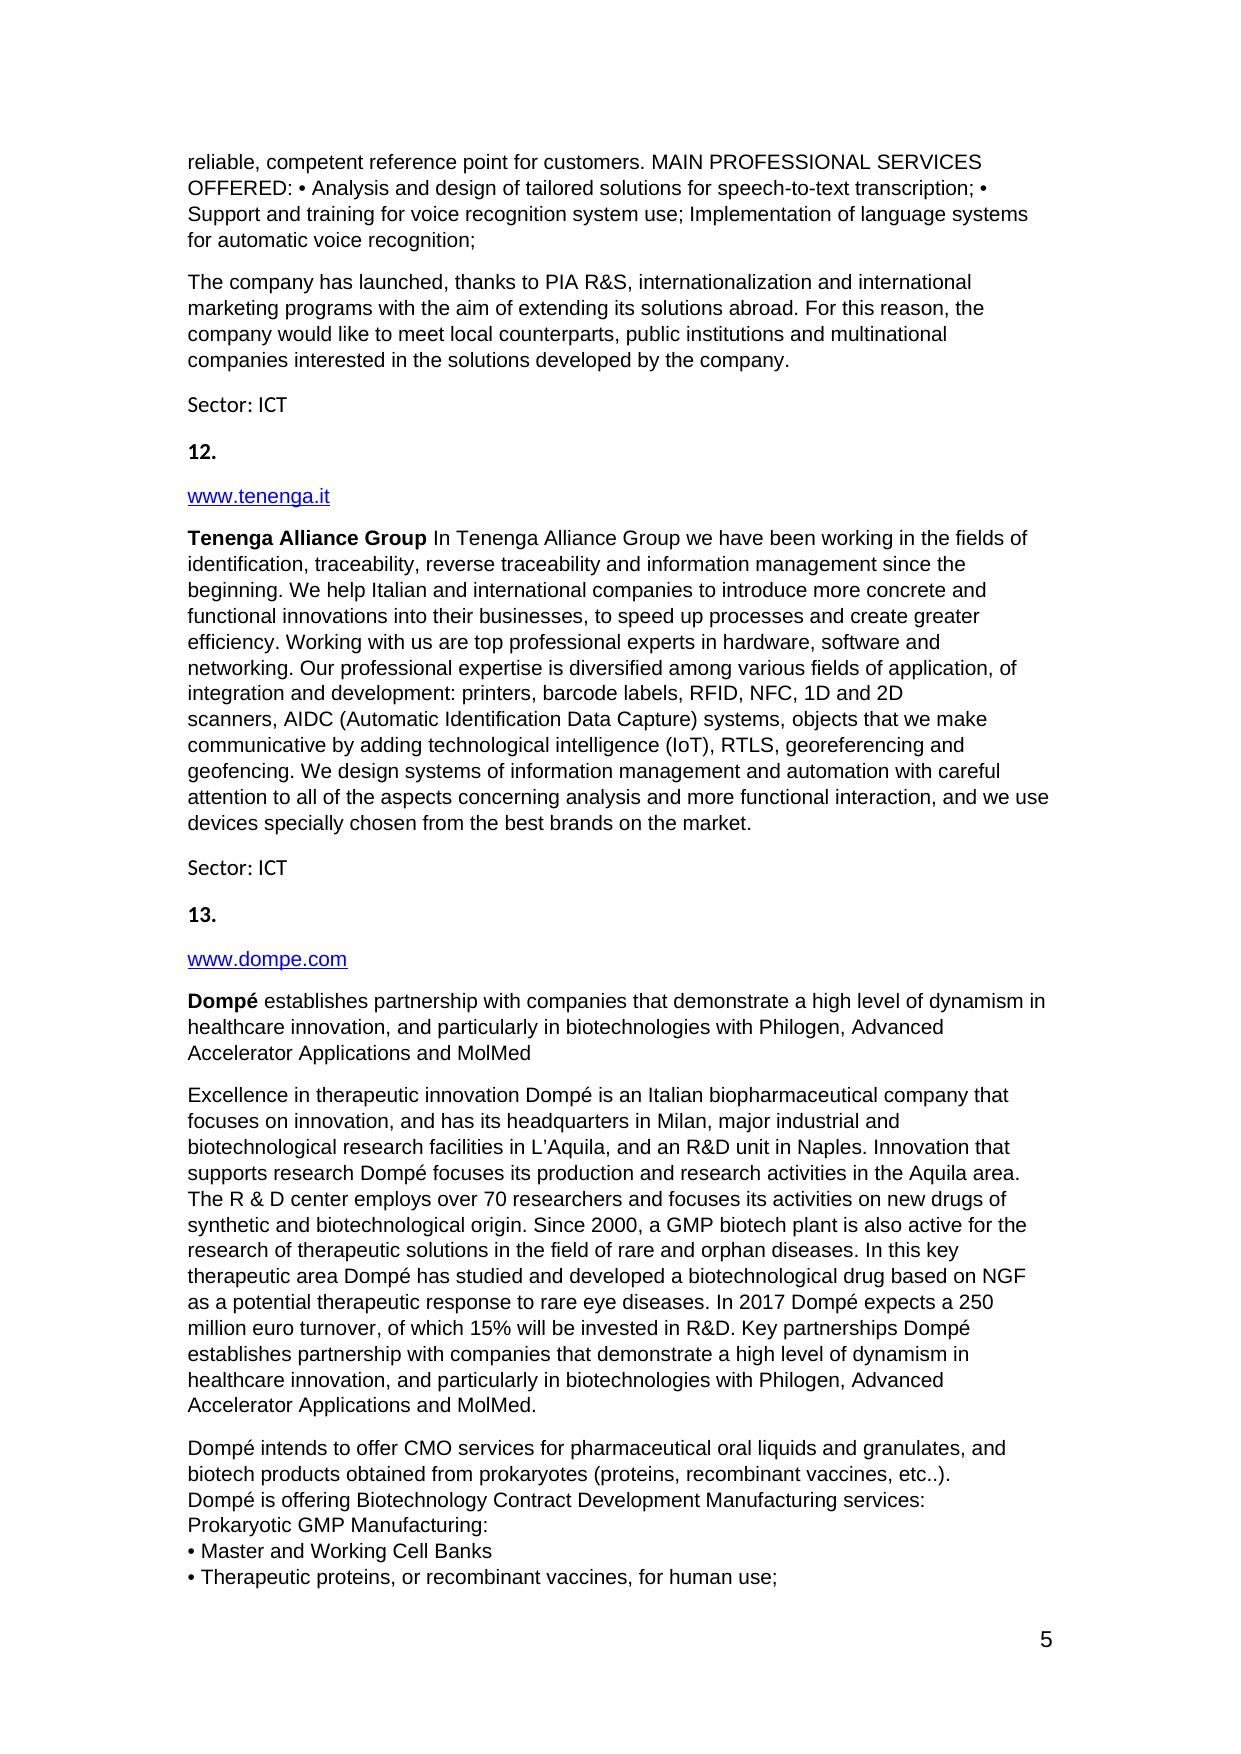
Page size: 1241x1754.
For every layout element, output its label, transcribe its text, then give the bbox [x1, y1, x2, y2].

text The company has launched, thanks to PIA R&S, internationalization and international marketing programs with the aim of extending its solutions abroad. For this reason, the company would like to meet local counterparts, public institutions and multinational companies interested in the solutions developed by the company. [187, 270, 1053, 371]
text Dompé establishes partnership with companies that demonstrate a high level of dynamism in healthcare innovation, and particularly in biotechnologies with Philogen, Advanced Accelerator Applications and MolMed [187, 989, 1053, 1065]
text www.dompe.com [187, 947, 1053, 971]
text www.tenenga.it [187, 484, 1053, 508]
text 12. [187, 437, 1053, 465]
text Sector: ICT [187, 853, 1053, 881]
text 13. [187, 900, 1053, 928]
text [187, 150, 1053, 251]
text Sector: ICT [187, 390, 1053, 418]
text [187, 1436, 1053, 1589]
text Tenenga Alliance Group In Tenenga Alliance Group we have been working in the fields of identification, traceability, reverse traceability and information management since the beginning. We help Italian and international companies to introduce more concrete and functional innovations into their businesses, to speed up processes and create greater efficiency. Working with us are top professional experts in hardware, software and networking. Our professional expertise is diversified among various fields of application, of integration and development: printers, barcode labels, RFID, NFC, 1D and 2D scanners, AIDC (Automatic Identification Data Capture) systems, objects that we make communicative by adding technological intelligence (IoT), RTLS, georeferencing and geofencing. We design systems of information management and automation with careful attention to all of the aspects concerning analysis and more functional interaction, and we use devices specially chosen from the best brands on the market. [187, 526, 1053, 834]
text Excellence in therapeutic innovation Dompé is an Italian biopharmaceutical company that focuses on innovation, and has its headquarters in Milan, major industrial and biotechnological research facilities in L’Aquila, and an R&D unit in Naples. Innovation that supports research Dompé focuses its production and research activities in the Aquila area. The R & D center employs over 70 researchers and focuses its activities on new drugs of synthetic and biotechnological origin. Since 2000, a GMP biotech plant is also active for the research of therapeutic solutions in the field of rare and orphan diseases. In this key therapeutic area Dompé has studied and developed a biotechnological drug based on NGF as a potential therapeutic response to rare eye diseases. In 2017 Dompé expects a 250 million euro turnover, of which 15% will be invested in R&D. Key partnerships Dompé establishes partnership with companies that demonstrate a high level of dynamism in healthcare innovation, and particularly in biotechnologies with Philogen, Advanced Accelerator Applications and MolMed. [187, 1083, 1053, 1417]
